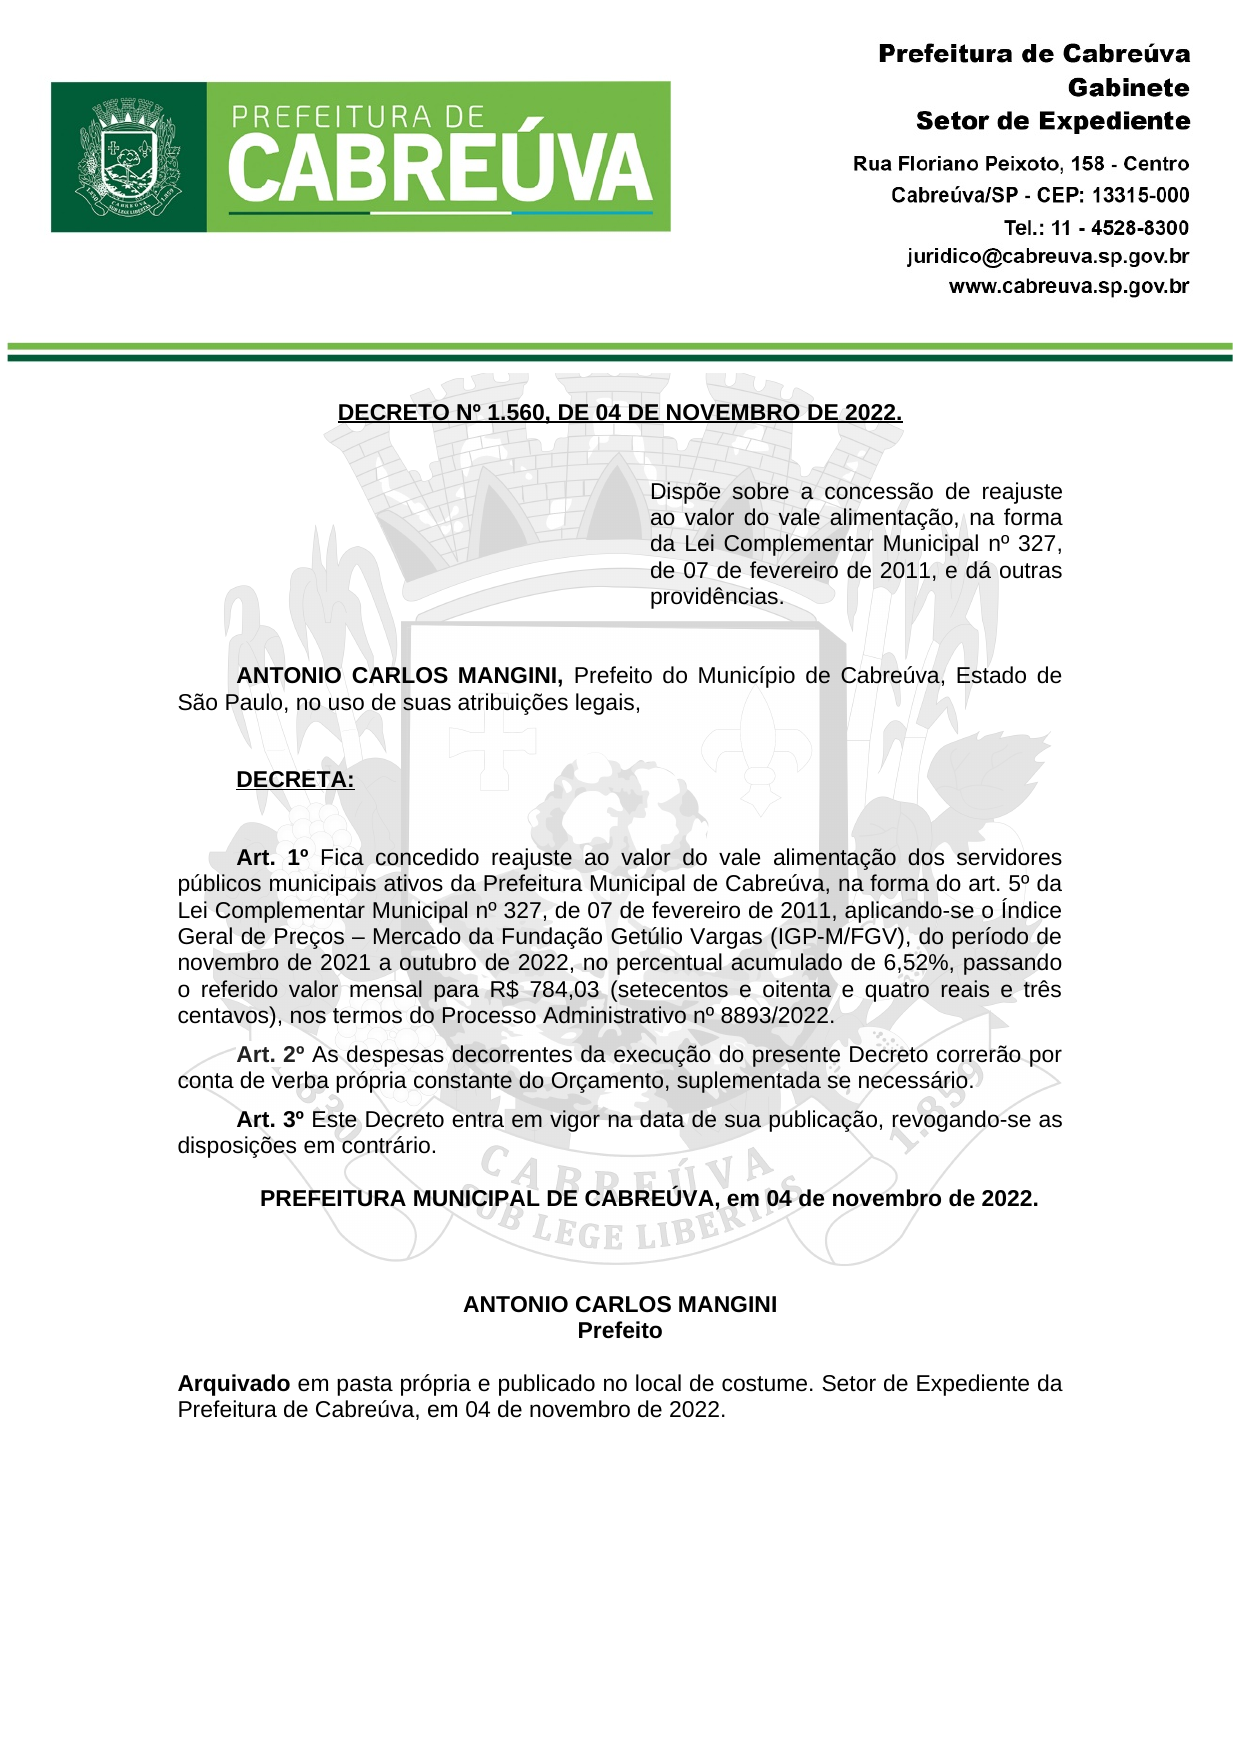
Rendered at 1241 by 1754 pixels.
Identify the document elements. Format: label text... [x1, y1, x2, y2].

text Art. 2º As despesas decorrentes da execução do presente Decreto correrão por conta de verba própria constante do Orçamento, suplementada se necessário. [177, 1041, 1063, 1094]
text PREFEITURA MUNICIPAL DE CABREÚVA, em 04 de novembro de 2022. [177, 1185, 1063, 1212]
text DECRETA: [177, 766, 1063, 793]
text Dispõe sobre a concessão de reajuste ao valor do vale alimentação, na forma da Lei Complementar Municipal nº 327, de 07 de fevereiro de 2011, e dá outras providências. [650, 478, 1063, 609]
text Art. 1º Fica concedido reajuste ao valor do vale alimentação dos servidores públicos municipais ativos da Prefeitura Municipal de Cabreúva, na forma do art. 5º da Lei Complementar Municipal nº 327, de 07 de fevereiro de 2011, aplicando-se o Índice Geral de Preços – Mercado da Fundação Getúlio Vargas (IGP-M/FGV), do período de novembro de 2021 a outubro de 2022, no percentual acumulado de 6,52%, passando o referido valor mensal para R$ 784,03 (setecentos e oitenta e quatro reais e três centavos), nos termos do Processo Administrativo nº 8893/2022. [177, 844, 1063, 1028]
text Prefeito [177, 1317, 1063, 1343]
text ANTONIO CARLOS MANGINI, Prefeito do Município de Cabreúva, Estado de São Paulo, no uso de suas atribuições legais, [177, 662, 1063, 715]
text Art. 3º Este Decreto entra em vigor na data de sua publicação, revogando-se as disposições em contrário. [177, 1106, 1063, 1159]
text DECRETO Nº 1.560, DE 04 DE NOVEMBRO DE 2022. [177, 399, 1063, 425]
picture [6, 0, 1233, 373]
text Arquivado em pasta própria e publicado no local de costume. Setor de Expediente da Prefeitura de Cabreúva, em 04 de novembro de 2022. [177, 1370, 1063, 1422]
subtitle ANTONIO CARLOS MANGINI [177, 1291, 1063, 1317]
